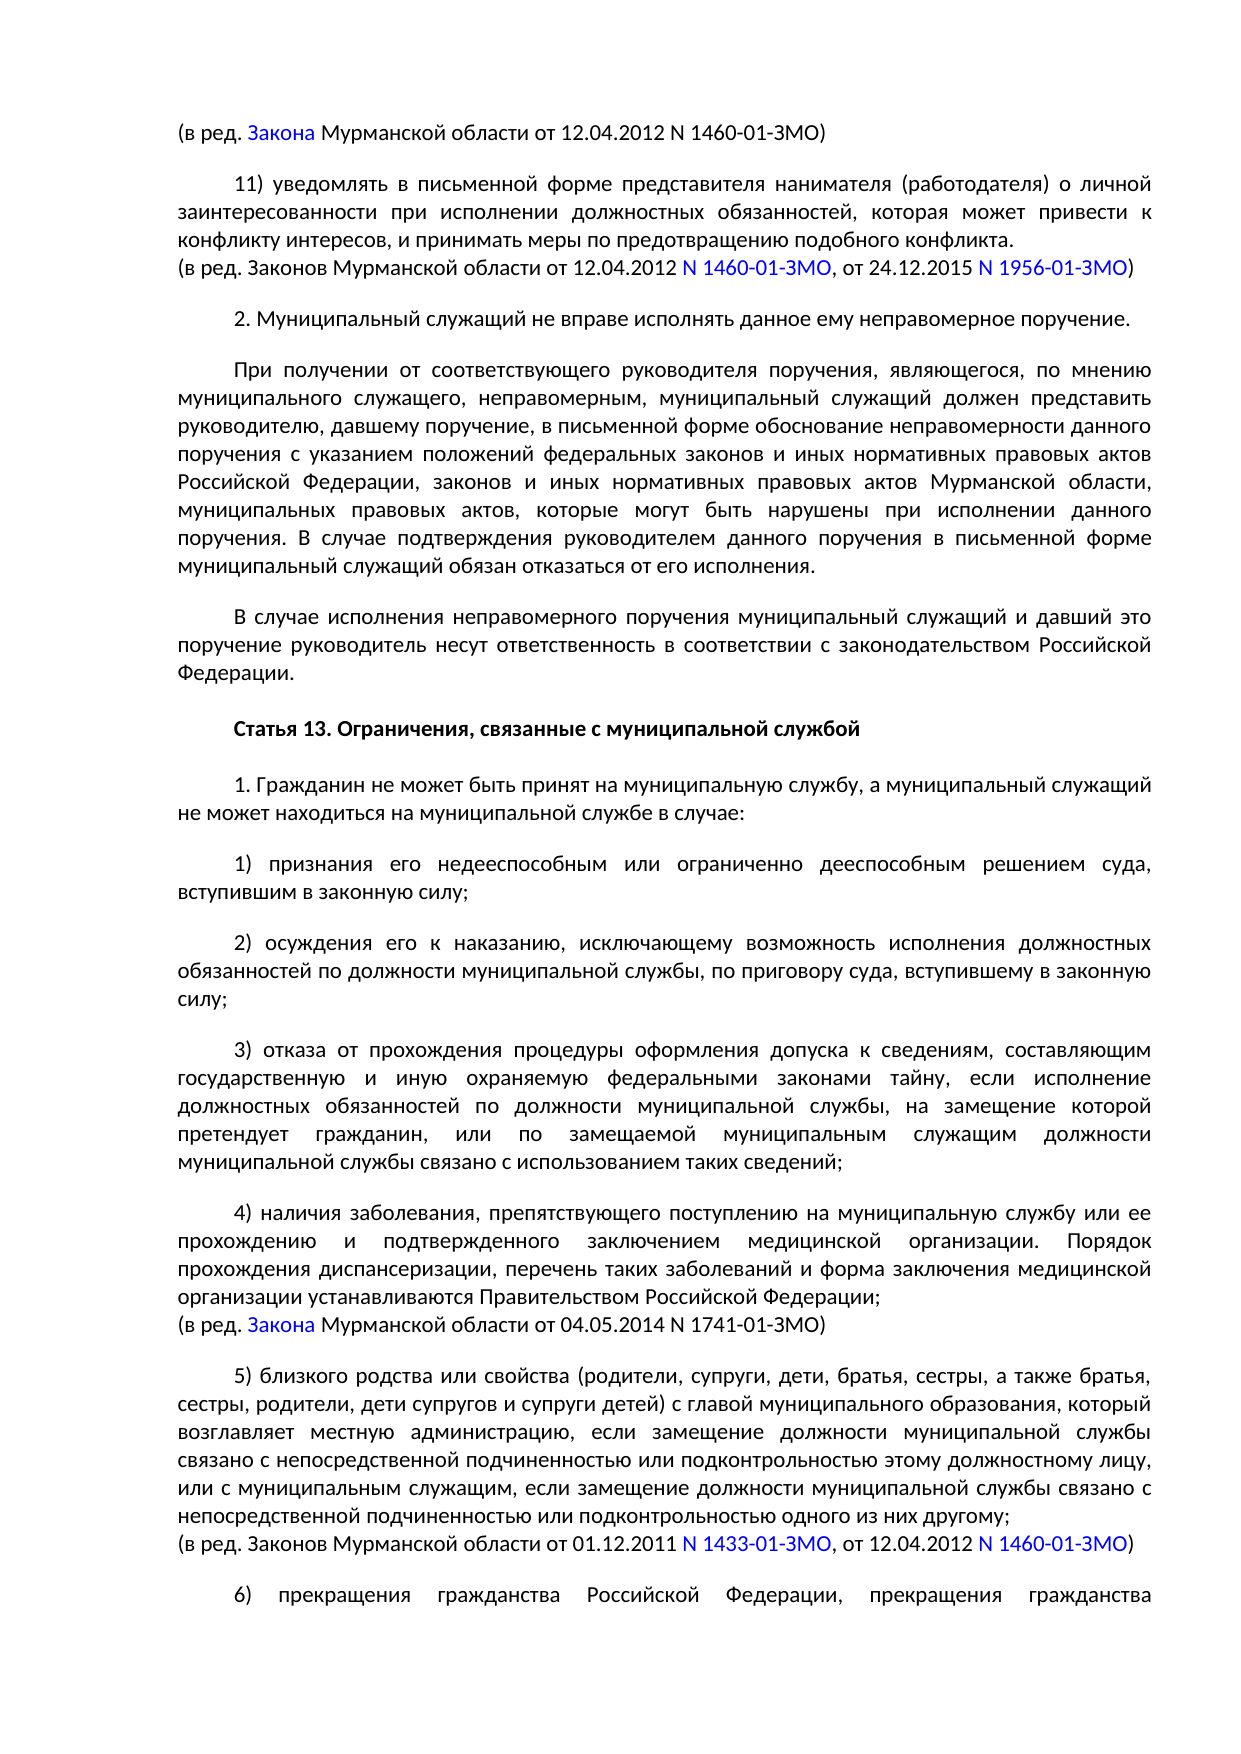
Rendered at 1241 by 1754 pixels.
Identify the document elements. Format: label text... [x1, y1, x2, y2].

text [177, 1580, 1152, 1608]
text (в ред. Закона Мурманской области от 04.05.2014 N 1741-01-ЗМО) [177, 1310, 1152, 1338]
text (в ред. Закона Мурманской области от 12.04.2012 N 1460-01-ЗМО) [177, 118, 1152, 146]
text 2) осуждения его к наказанию, исключающему возможность исполнения должностных обязанностей по должности муниципальной службы, по приговору суда, вступившему в законную силу; [177, 928, 1152, 1012]
text 1) признания его недееспособным или ограниченно дееспособным решением суда, вступившим в законную силу; [177, 849, 1152, 905]
text 5) близкого родства или свойства (родители, супруги, дети, братья, сестры, а также братья, сестры, родители, дети супругов и супруги детей) с главой муниципального образования, который возглавляет местную администрацию, если замещение должности муниципальной службы связано с непосредственной подчиненностью или подконтрольностью этому должностному лицу, или с муниципальным служащим, если замещение должности муниципальной службы связано с непосредственной подчиненностью или подконтрольностью одного из них другому; [177, 1361, 1152, 1529]
text 2. Муниципальный служащий не вправе исполнять данное ему неправомерное поручение. [177, 304, 1152, 332]
text В случае исполнения неправомерного поручения муниципальный служащий и давший это поручение руководитель несут ответственность в соответствии с законодательством Российской Федерации. [177, 602, 1152, 686]
text 1. Гражданин не может быть принят на муниципальную службу, а муниципальный служащий не может находиться на муниципальной службе в случае: [177, 770, 1152, 826]
text При получении от соответствующего руководителя поручения, являющегося, по мнению муниципального служащего, неправомерным, муниципальный служащий должен представить руководителю, давшему поручение, в письменной форме обоснование неправомерности данного поручения с указанием положений федеральных законов и иных нормативных правовых актов Российской Федерации, законов и иных нормативных правовых актов Мурманской области, муниципальных правовых актов, которые могут быть нарушены при исполнении данного поручения. В случае подтверждения руководителем данного поручения в письменной форме муниципальный служащий обязан отказаться от его исполнения. [177, 355, 1152, 579]
text (в ред. Законов Мурманской области от 12.04.2012 N 1460-01-ЗМО, от 24.12.2015 N 1956-01-ЗМО) [177, 253, 1152, 281]
title Статья 13. Ограничения, связанные с муниципальной службой [177, 714, 1152, 742]
text 4) наличия заболевания, препятствующего поступлению на муниципальную службу или ее прохождению и подтвержденного заключением медицинской организации. Порядок прохождения диспансеризации, перечень таких заболеваний и форма заключения медицинской организации устанавливаются Правительством Российской Федерации; [177, 1198, 1152, 1310]
text 11) уведомлять в письменной форме представителя нанимателя (работодателя) о личной заинтересованности при исполнении должностных обязанностей, которая может привести к конфликту интересов, и принимать меры по предотвращению подобного конфликта. [177, 169, 1152, 253]
text (в ред. Законов Мурманской области от 01.12.2011 N 1433-01-ЗМО, от 12.04.2012 N 1460-01-ЗМО) [177, 1529, 1152, 1557]
text 3) отказа от прохождения процедуры оформления допуска к сведениям, составляющим государственную и иную охраняемую федеральными законами тайну, если исполнение должностных обязанностей по должности муниципальной службы, на замещение которой претендует гражданин, или по замещаемой муниципальным служащим должности муниципальной службы связано с использованием таких сведений; [177, 1035, 1152, 1175]
